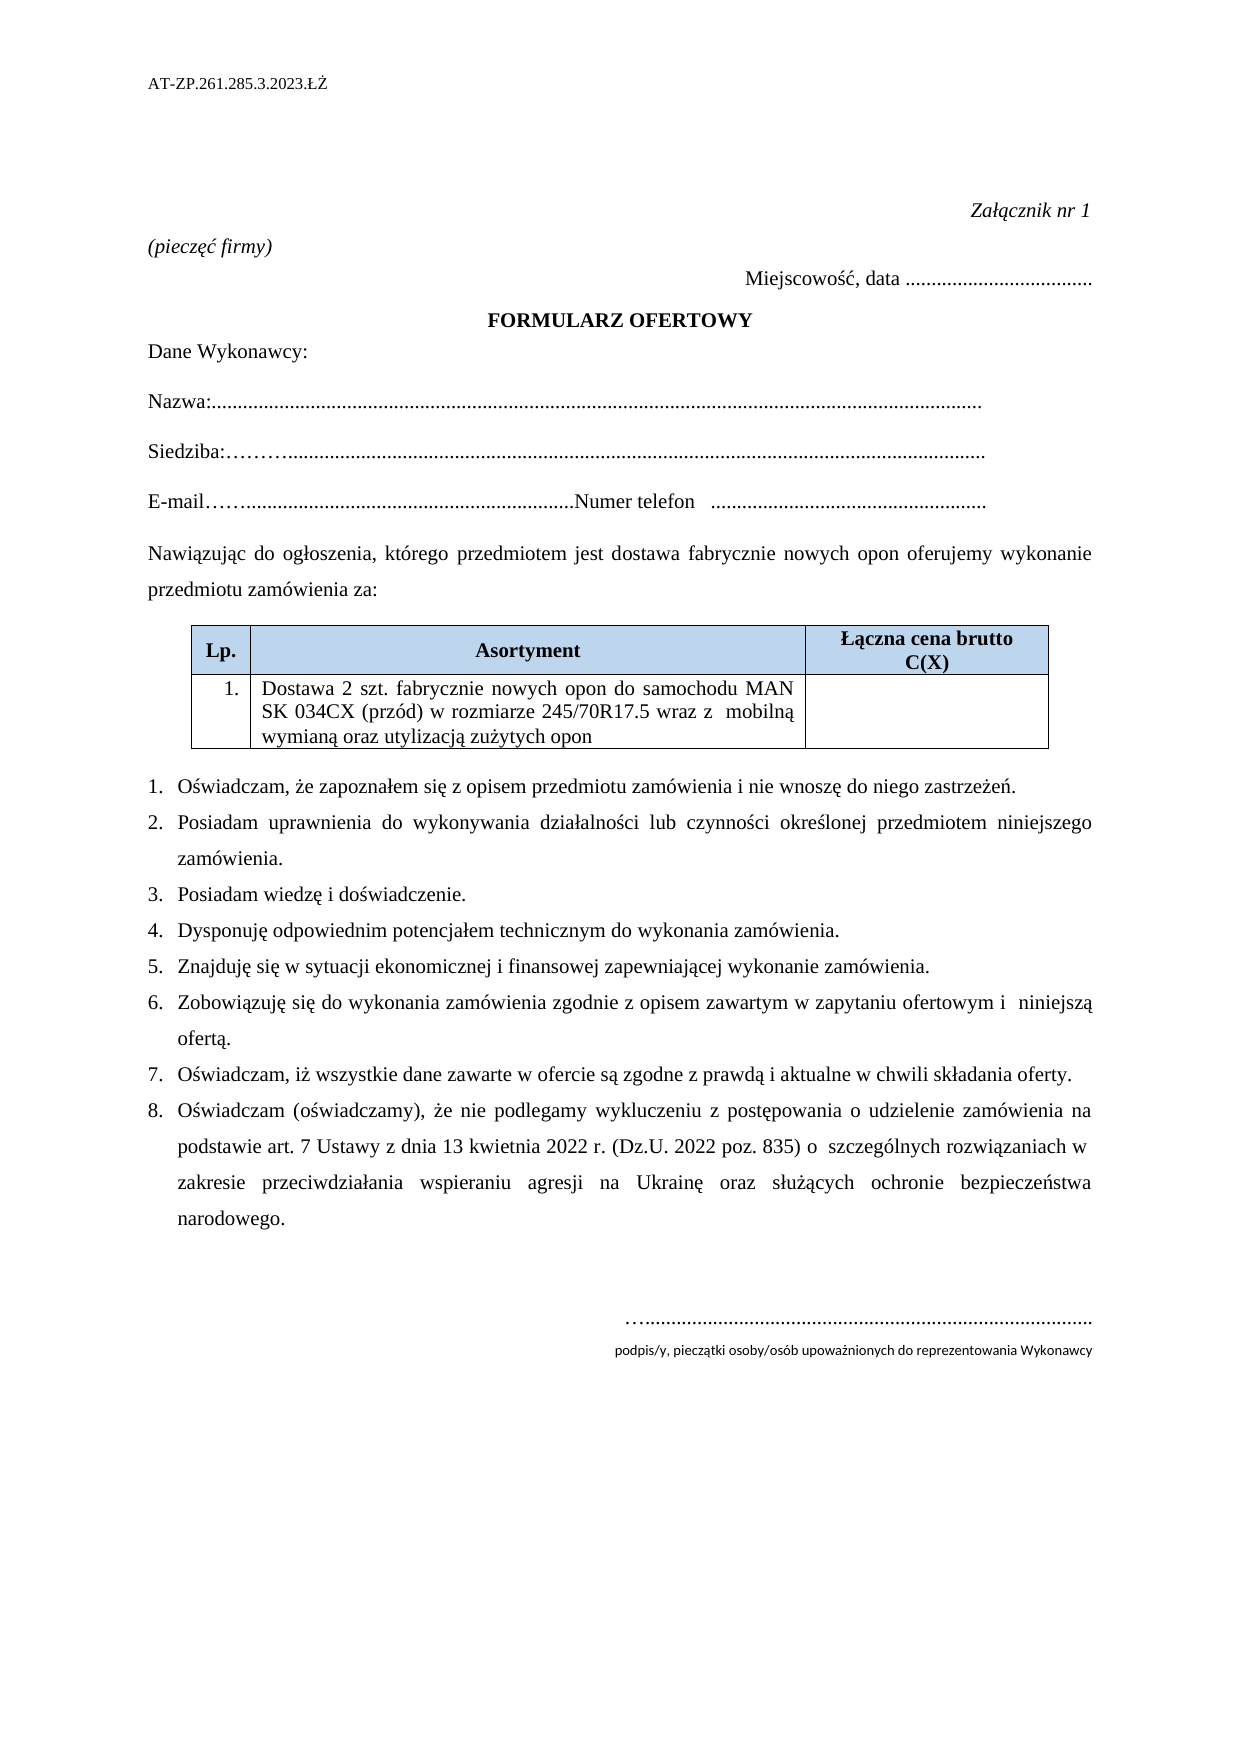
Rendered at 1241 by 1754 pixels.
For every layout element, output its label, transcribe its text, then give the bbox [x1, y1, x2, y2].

text FORMULARZ OFERTOWY [148, 308, 1093, 332]
list Dysponuję odpowiednim potencjałem technicznym do wykonania zamówienia. [148, 918, 1093, 942]
text E-mail……...............................................................Numer telefon ..................................................... [148, 482, 1093, 516]
list Znajduję się w sytuacji ekonomicznej i finansowej zapewniającej wykonanie zamówienia. [148, 954, 1093, 978]
text Załącznik nr 1 [148, 198, 1093, 222]
table_header Lp. [192, 626, 250, 674]
text Miejscowość, data .................................... [148, 258, 1093, 292]
table_header Asortyment [251, 626, 805, 674]
table_cell 1. [192, 675, 250, 748]
text Nawiązując do ogłoszenia, którego przedmiotem jest dostawa fabrycznie nowych opon oferujemy wykonanie przedmiotu zamówienia za: [148, 541, 1093, 601]
text Dane Wykonawcy: [148, 332, 1093, 366]
list Oświadczam, iż wszystkie dane zawarte w ofercie są zgodne z prawdą i aktualne w chwili składania oferty. [148, 1062, 1093, 1086]
list Posiadam uprawnienia do wykonywania działalności lub czynności określonej przedmiotem niniejszego zamówienia. [148, 810, 1093, 870]
text …...................................................................................... [148, 1305, 1093, 1329]
table_cell Dostawa 2 szt. fabrycznie nowych opon do samochodu MAN SK 034CX (przód) w rozmiarze 245/70R17.5 wraz z mobilną wymianą oraz utylizacją zużytych opon [251, 675, 805, 748]
list Oświadczam (oświadczamy), że nie podlegamy wykluczeniu z postępowania o udzielenie zamówienia na podstawie art. 7 Ustawy z dnia 13 kwietnia 2022 r. (Dz.U. 2022 poz. 835) o szczególnych rozwiązaniach w zakresie przeciwdziałania wspieraniu agresji na Ukrainę oraz służących ochronie bezpieczeństwa narodowego. [148, 1098, 1093, 1230]
text Siedziba:………...................................................................................................................................... [148, 432, 1093, 466]
text Nazwa:.................................................................................................................................................... [148, 382, 1093, 416]
text (pieczęć firmy) [148, 234, 1093, 258]
list Zobowiązuję się do wykonania zamówienia zgodnie z opisem zawartym w zapytaniu ofertowym i niniejszą ofertą. [148, 990, 1093, 1050]
list Posiadam wiedzę i doświadczenie. [148, 882, 1093, 906]
table_cell [806, 675, 1048, 748]
text podpis/y, pieczątki osoby/osób upoważnionych do reprezentowania Wykonawcy [177, 1341, 1093, 1358]
list Oświadczam, że zapoznałem się z opisem przedmiotu zamówienia i nie wnoszę do niego zastrzeżeń. [148, 774, 1093, 798]
table_header Łączna cena brutto C(X) [806, 626, 1048, 674]
